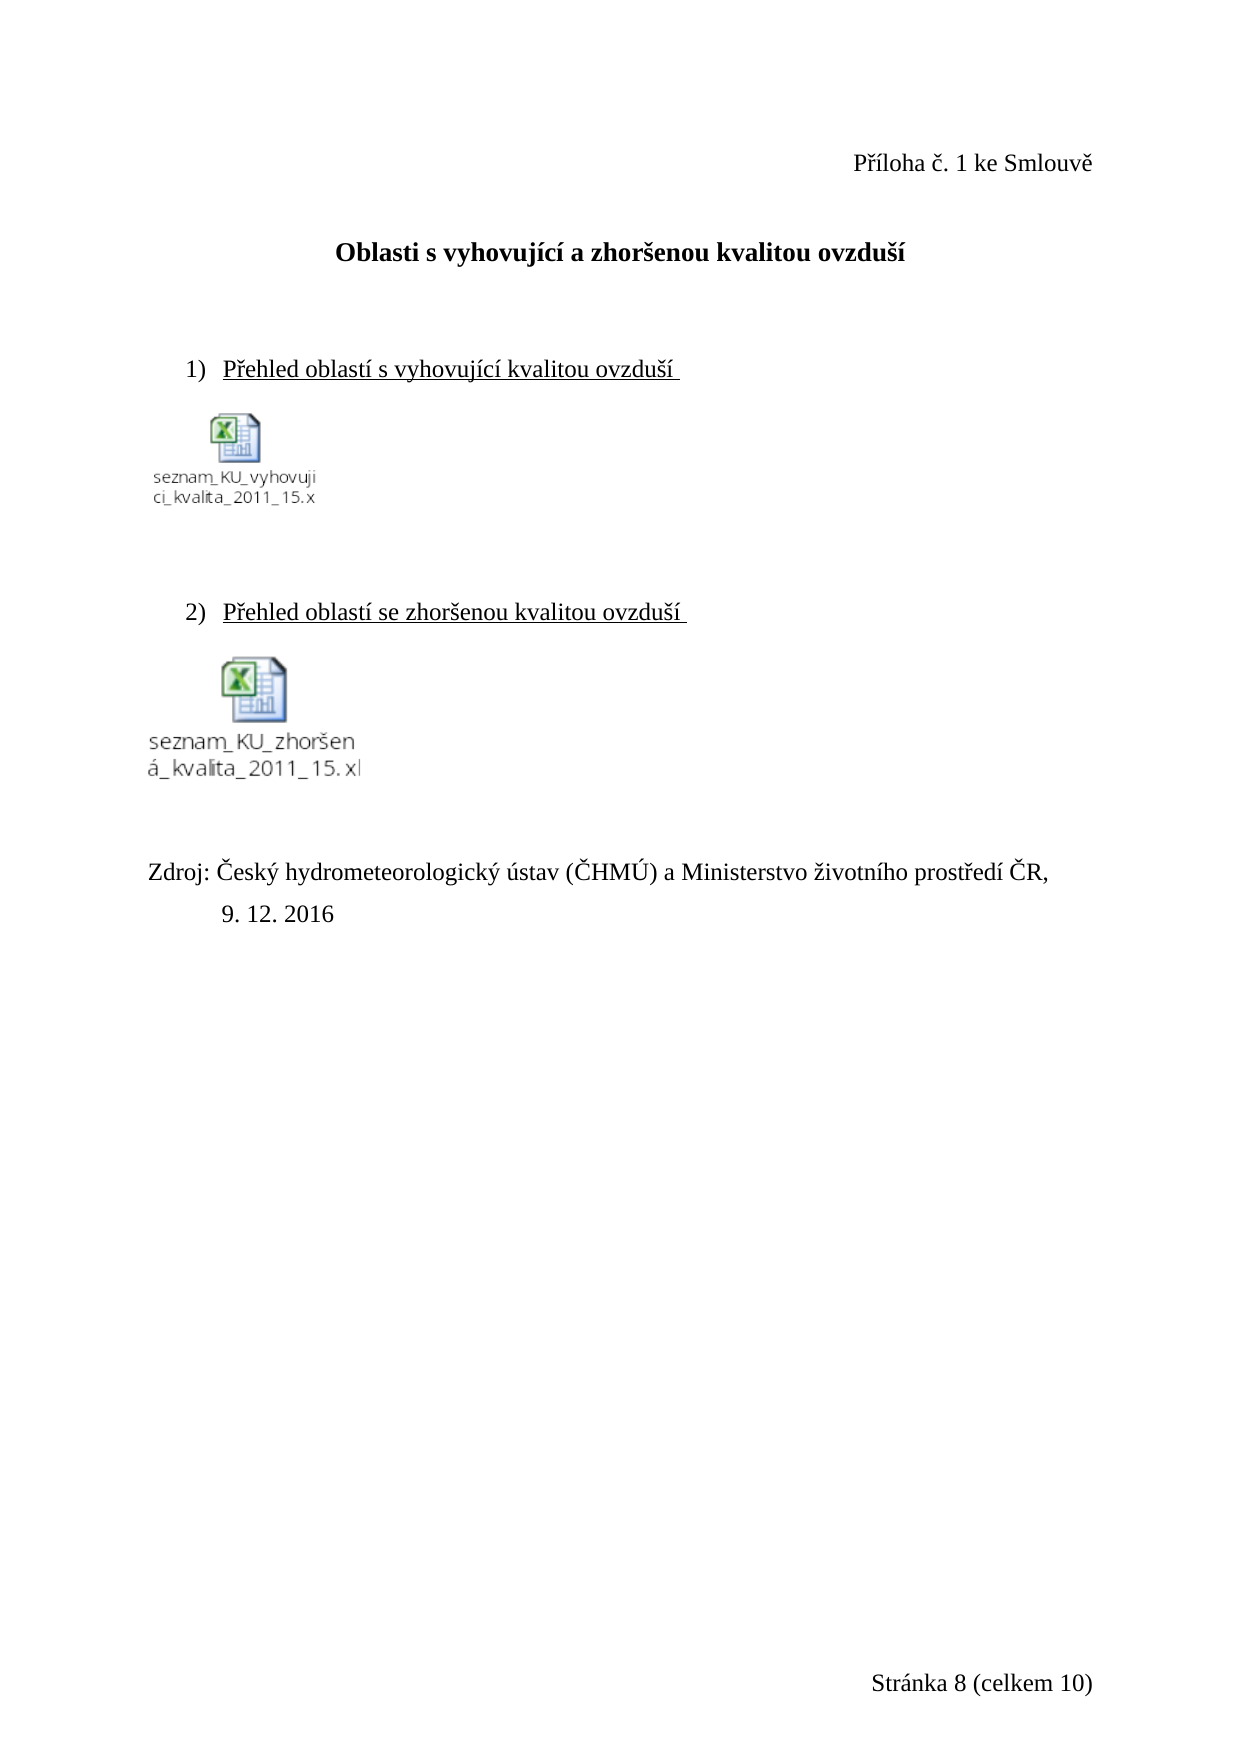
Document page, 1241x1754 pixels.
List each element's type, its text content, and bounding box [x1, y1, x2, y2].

text 9. 12. 2016 [148, 899, 1093, 927]
list Přehled oblastí s vyhovující kvalitou ovzduší [185, 354, 1093, 382]
text Příloha č. 1 ke Smlouvě [148, 148, 1093, 176]
list Přehled oblastí se zhoršenou kvalitou ovzduší [185, 597, 1093, 625]
text Zdroj: Český hydrometeorologický ústav (ČHMÚ) a Ministerstvo životního prostředí ČR, [148, 857, 1093, 886]
text Oblasti s vyhovující a zhoršenou kvalitou ovzduší [148, 236, 1093, 267]
